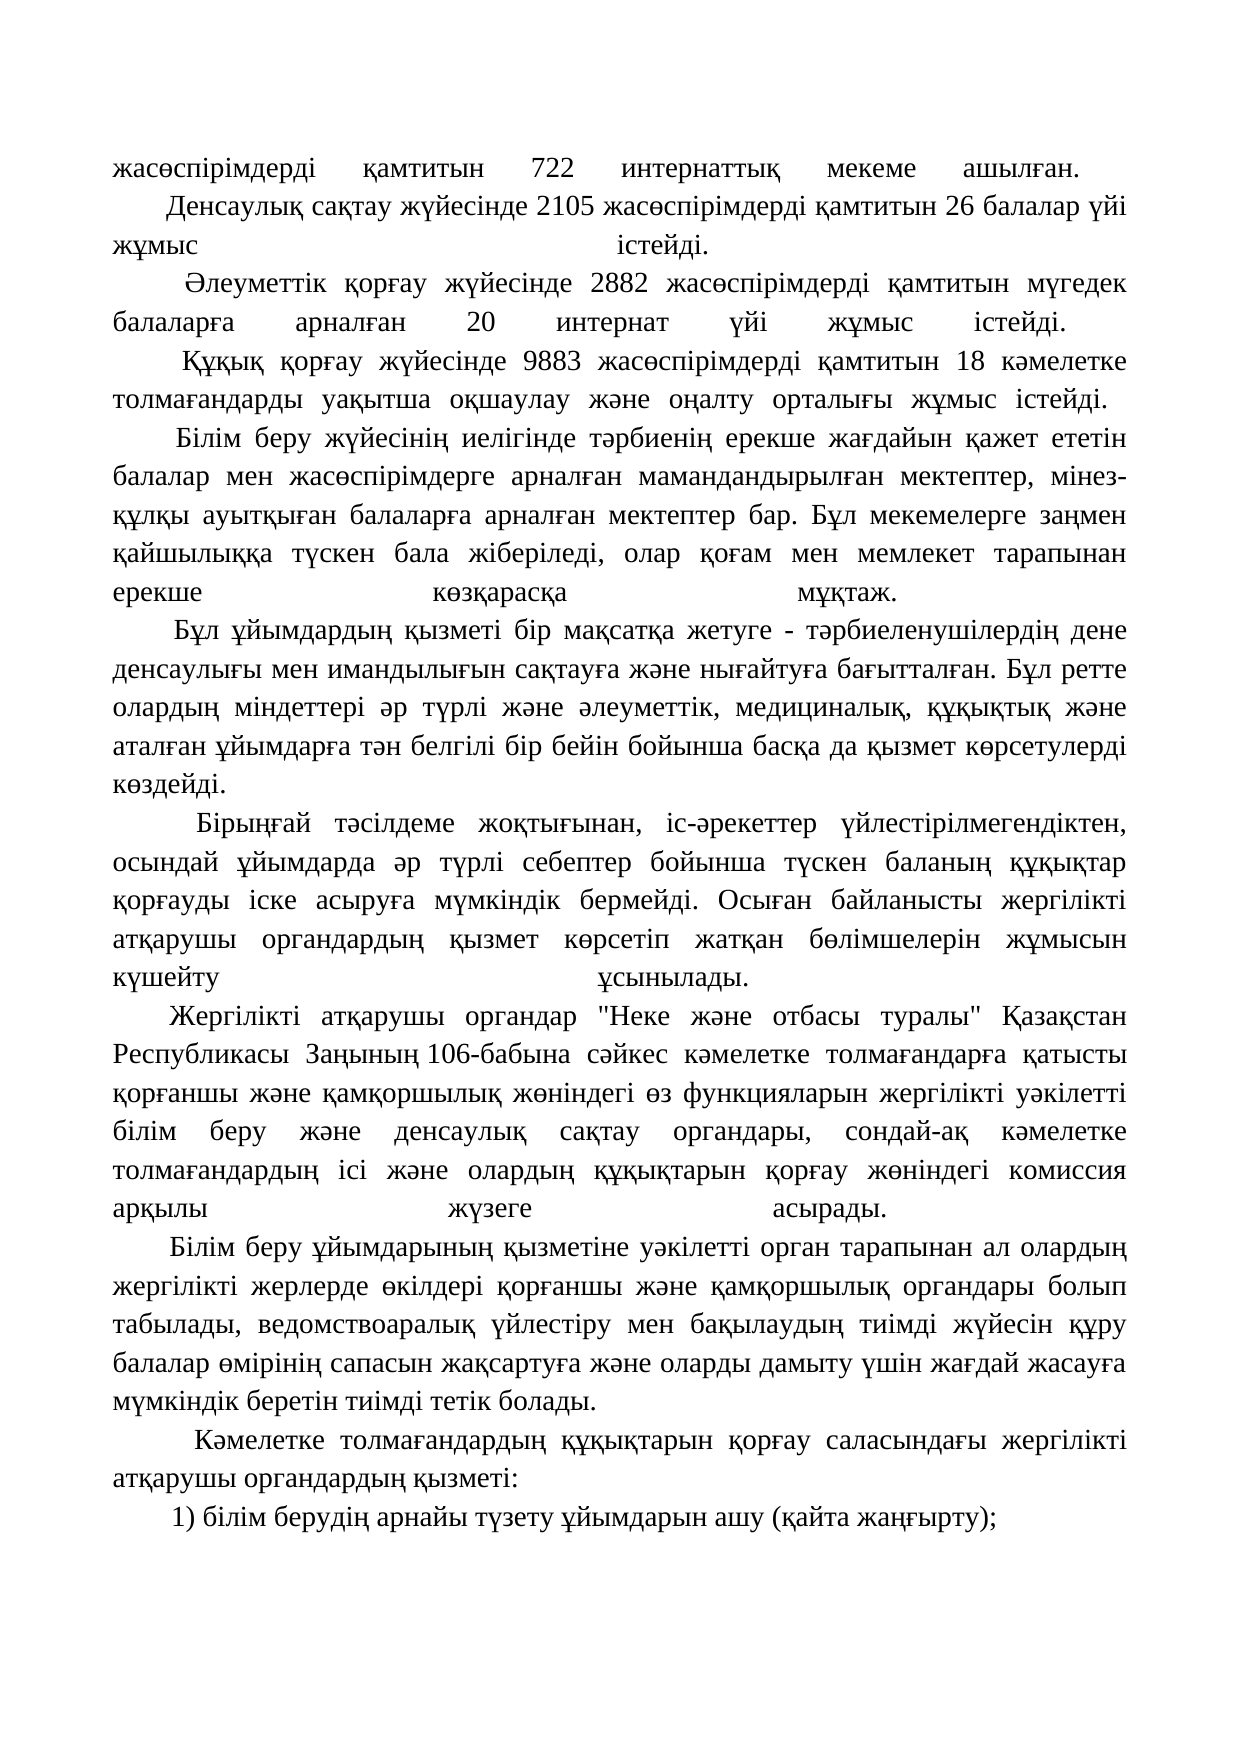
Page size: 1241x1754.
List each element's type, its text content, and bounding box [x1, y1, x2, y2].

text Кәмелетке толмағандардың құқықтарын қорғау саласындағы жергілікті атқарушы органдардың қызметі: [112, 1422, 1128, 1494]
text 1) білім берудің арнайы түзету ұйымдарын ашу (қайта жаңғырту); [112, 1499, 1128, 1532]
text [112, 150, 1128, 1417]
